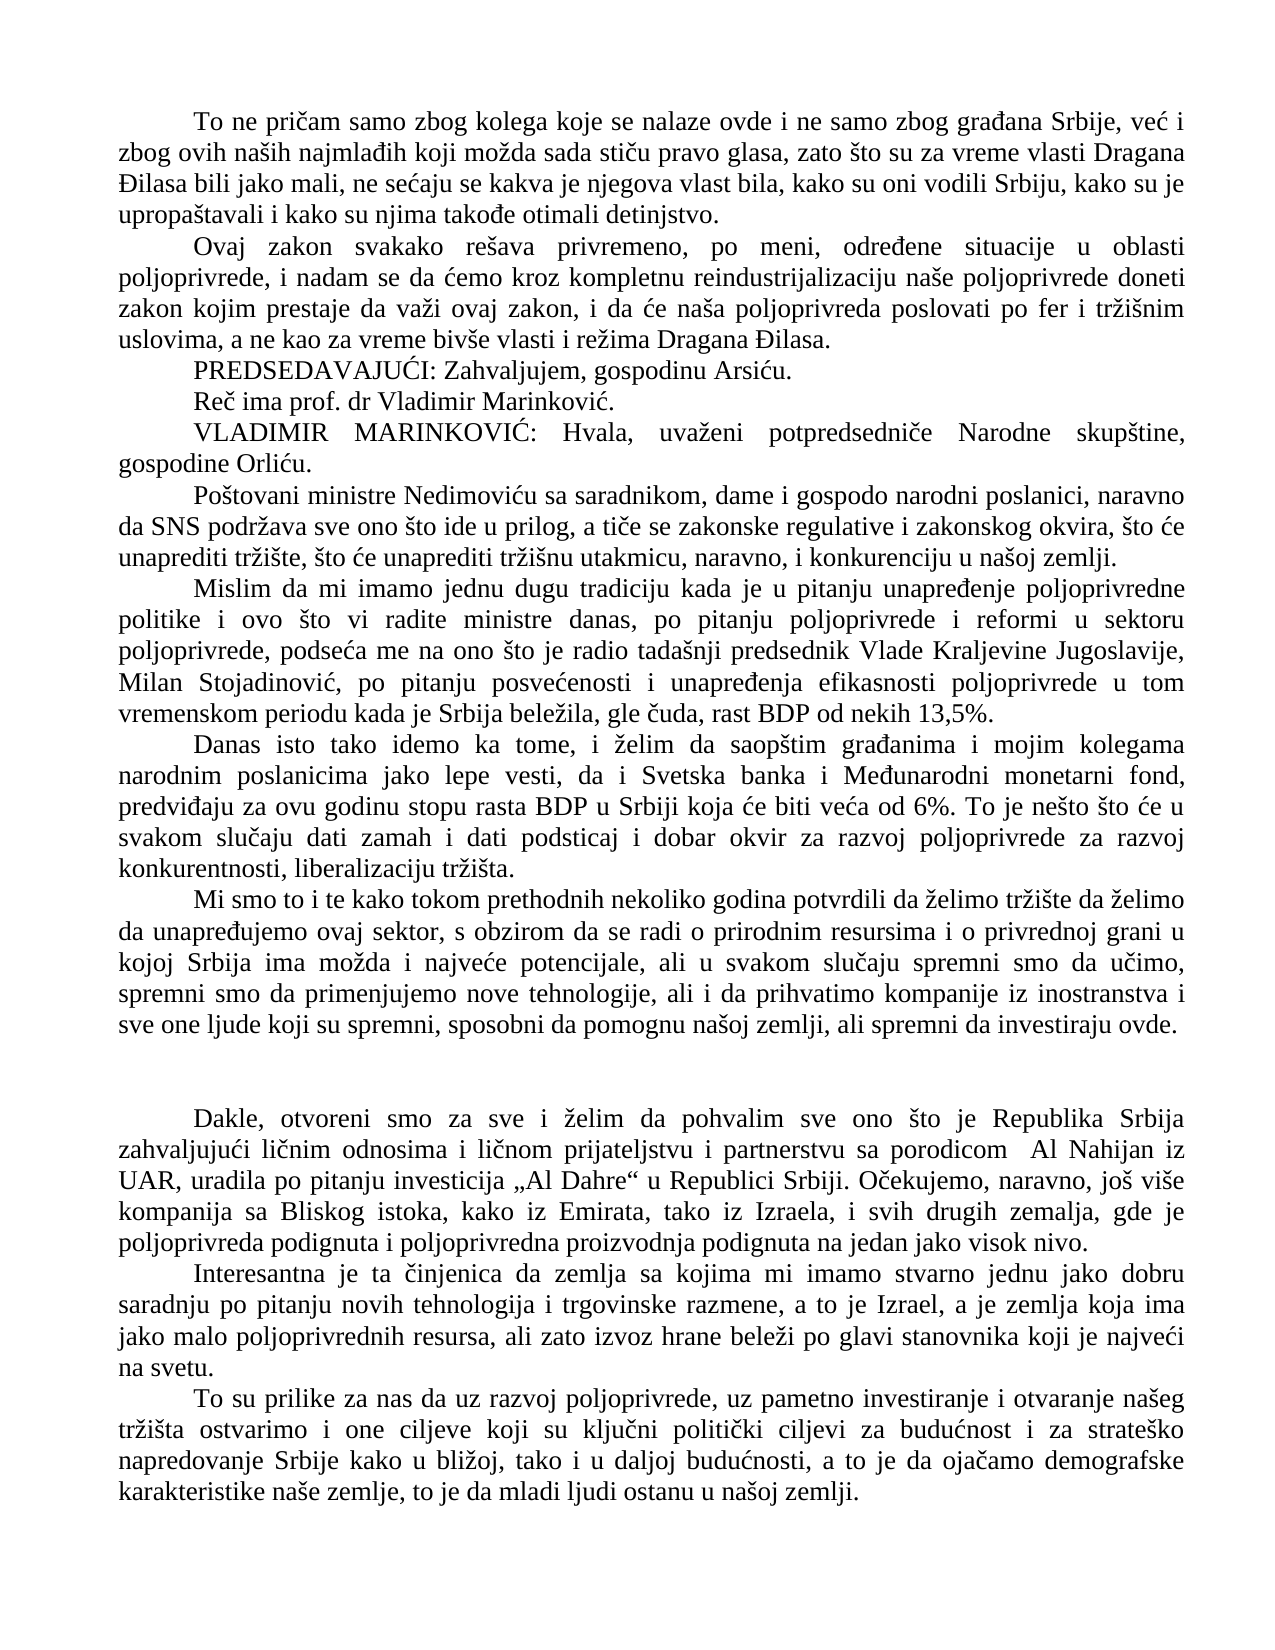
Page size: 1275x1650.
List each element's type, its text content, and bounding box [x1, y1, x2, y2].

text To su prilike za nas da uz razvoj poljoprivrede, uz pametno investiranje i otvaranje našeg tržišta ostvarimo i one ciljeve koji su ključni politički ciljevi za budućnost i za strateško napredovanje Srbije kako u bližoj, tako i u daljoj budućnosti, a to je da ojačamo demografske karakteristike naše zemlje, to je da mladi ljudi ostanu u našoj zemlji. [118, 1382, 1186, 1507]
text Mi smo to i te kako tokom prethodnih nekoliko godina potvrdili da želimo tržište da želimo da unapređujemo ovaj sektor, s obzirom da se radi o prirodnim resursima i o privrednoj grani u kojoj Srbija ima možda i najveće potencijale, ali u svakom slučaju spremni smo da učimo, spremni smo da primenjujemo nove tehnologije, ali i da prihvatimo kompanije iz inostranstva i sve one ljude koji su spremni, sposobni da pomognu našoj zemlji, ali spremni da investiraju ovde. [118, 884, 1186, 1039]
text PREDSEDAVAJUĆI: Zahvaljujem, gospodinu Arsiću. [118, 354, 1186, 385]
text VLADIMIR MARINKOVIĆ: Hvala, uvaženi potpredsedniče Narodne skupštine, gospodine Orliću. [118, 416, 1186, 479]
text Poštovani ministre Nedimoviću sa saradnikom, dame i gospodo narodni poslanici, naravno da SNS podržava sve ono što ide u prilog, a tiče se zakonske regulative i zakonskog okvira, što će unaprediti tržište, što će unaprediti tržišnu utakmicu, naravno, i konkurenciju u našoj zemlji. [118, 479, 1186, 572]
text Dakle, otvoreni smo za sve i želim da pohvalim sve ono što je Republika Srbija zahvaljujući ličnim odnosima i ličnom prijateljstvu i partnerstvu sa porodicom Al Nahijan iz UAR, uradila po pitanju investicija „Al Dahre“ u Republici Srbiji. Očekujemo, naravno, još više kompanija sa Bliskog istoka, kako iz Emirata, tako iz Izraela, i svih drugih zemalja, gde je poljoprivreda podignuta i poljoprivredna proizvodnja podignuta na jedan jako visok nivo. [118, 1102, 1186, 1257]
text To ne pričam samo zbog kolega koje se nalaze ovde i ne samo zbog građana Srbije, već i zbog ovih naših najmlađih koji možda sada stiču pravo glasa, zato što su za vreme vlasti Dragana Đilasa bili jako mali, ne sećaju se kakva je njegova vlast bila, kako su oni vodili Srbiju, kako su je upropaštavali i kako su njima takođe otimali detinjstvo. [118, 105, 1186, 229]
text Ovaj zakon svakako rešava privremeno, po meni, određene situacije u oblasti poljoprivrede, i nadam se da ćemo kroz kompletnu reindustrijalizaciju naše poljoprivrede doneti zakon kojim prestaje da važi ovaj zakon, i da će naša poljoprivreda poslovati po fer i tržišnim uslovima, a ne kao za vreme bivše vlasti i režima Dragana Đilasa. [118, 229, 1186, 354]
text Danas isto tako idemo ka tome, i želim da saopštim građanima i mojim kolegama narodnim poslanicima jako lepe vesti, da i Svetska banka i Međunarodni monetarni fond, predviđaju za ovu godinu stopu rasta BDP u Srbiji koja će biti veća od 6%. To je nešto što će u svakom slučaju dati zamah i dati podsticaj i dobar okvir za razvoj poljoprivrede za razvoj konkurentnosti, liberalizaciju tržišta. [118, 728, 1186, 884]
text Interesantna je ta činjenica da zemlja sa kojima mi imamo stvarno jednu jako dobru saradnju po pitanju novih tehnologija i trgovinske razmene, a to je Izrael, a je zemlja koja ima jako malo poljoprivrednih resursa, ali zato izvoz hrane beleži po glavi stanovnika koji je najveći na svetu. [118, 1257, 1186, 1382]
text Reč ima prof. dr Vladimir Marinković. [118, 385, 1186, 416]
text Mislim da mi imamo jednu dugu tradiciju kada je u pitanju unapređenje poljoprivredne politike i ovo što vi radite ministre danas, po pitanju poljoprivrede i reformi u sektoru poljoprivrede, podseća me na ono što je radio tadašnji predsednik Vlade Kraljevine Jugoslavije, Milan Stojadinović, po pitanju posvećenosti i unapređenja efikasnosti poljoprivrede u tom vremenskom periodu kada je Srbija beležila, gle čuda, rast BDP od nekih 13,5%. [118, 572, 1186, 728]
